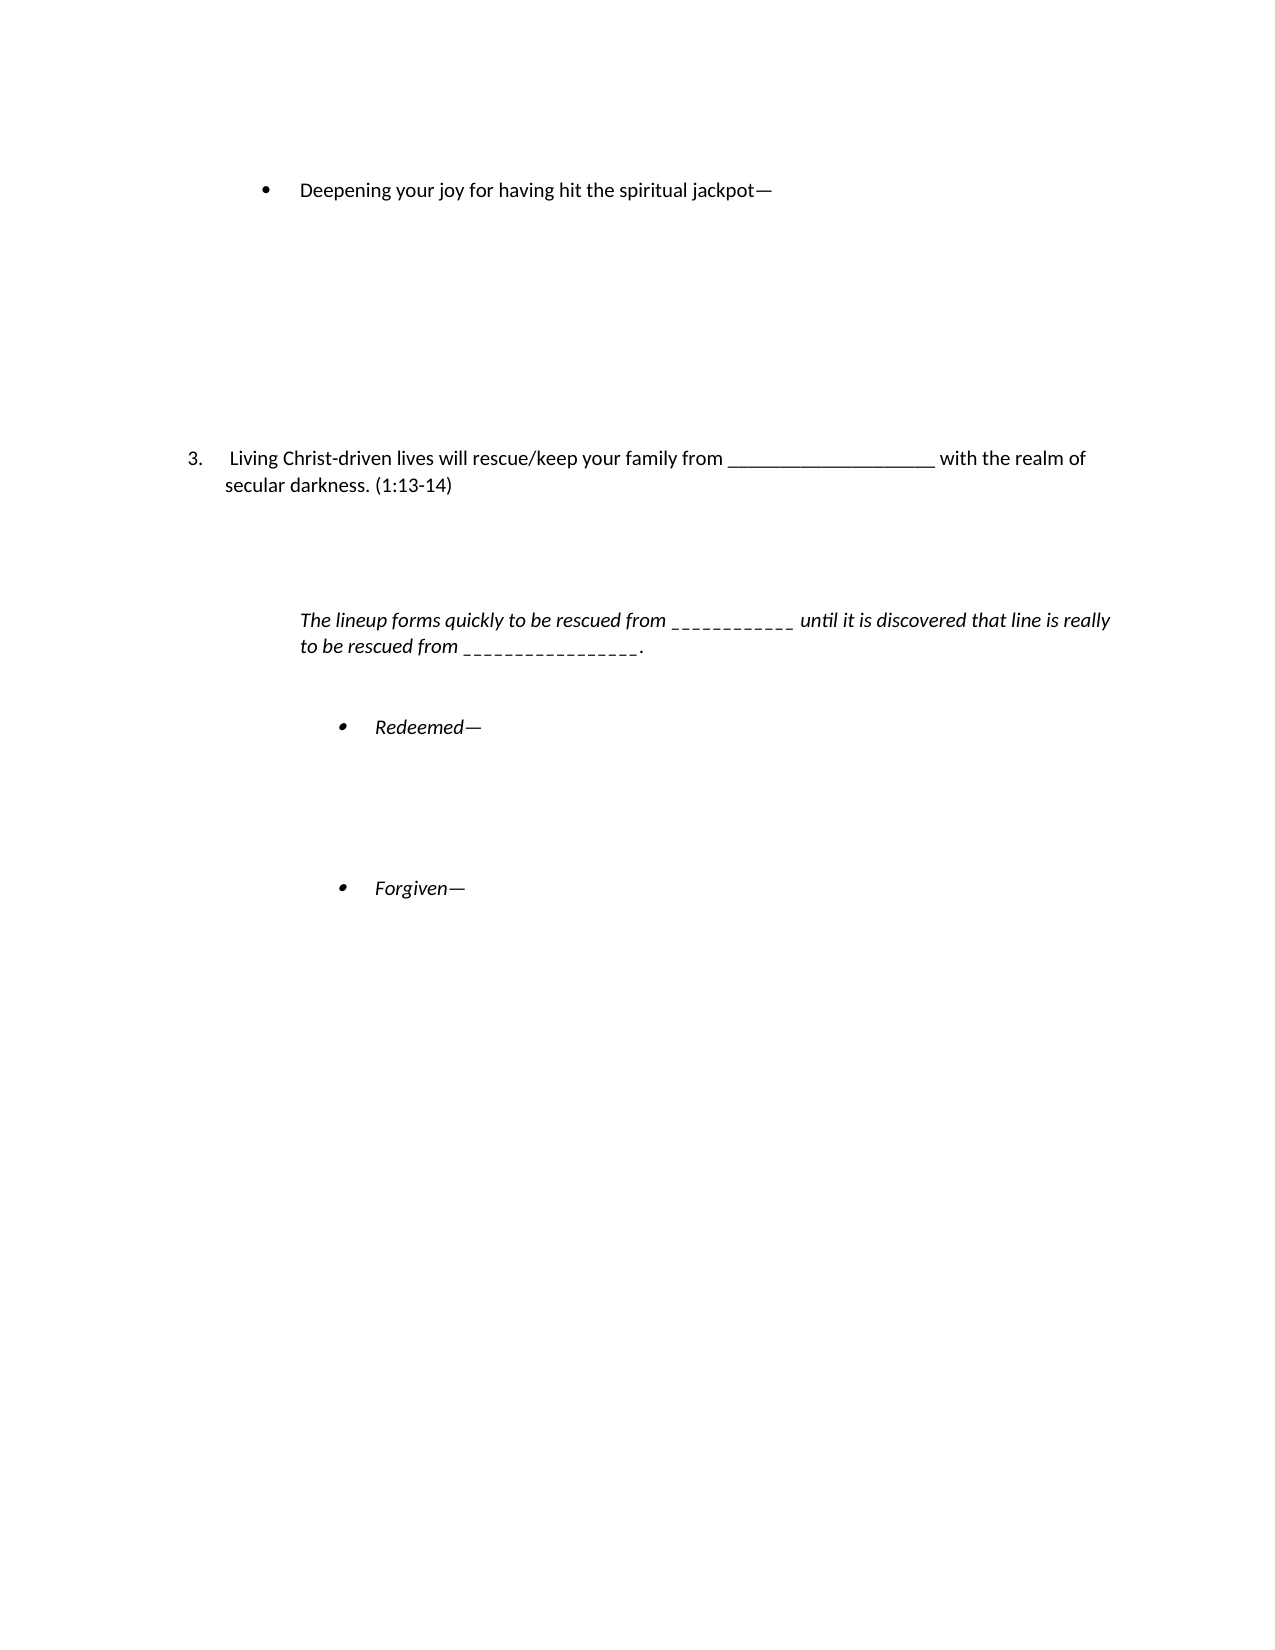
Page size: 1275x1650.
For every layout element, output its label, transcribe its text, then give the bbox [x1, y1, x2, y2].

list Forgiven— [337, 876, 1125, 901]
list Redeemed— [337, 714, 1125, 740]
list The lineup forms quickly to be rescued from ____________ until it is discovered that line is really to be rescued from _________________. [300, 607, 1125, 659]
list Living Christ-driven lives will rescue/keep your family from ____________________ with the realm of secular darkness. (1:13-14) [187, 446, 1125, 498]
list Deepening your joy for having hit the spiritual jackpot— [262, 177, 1125, 202]
